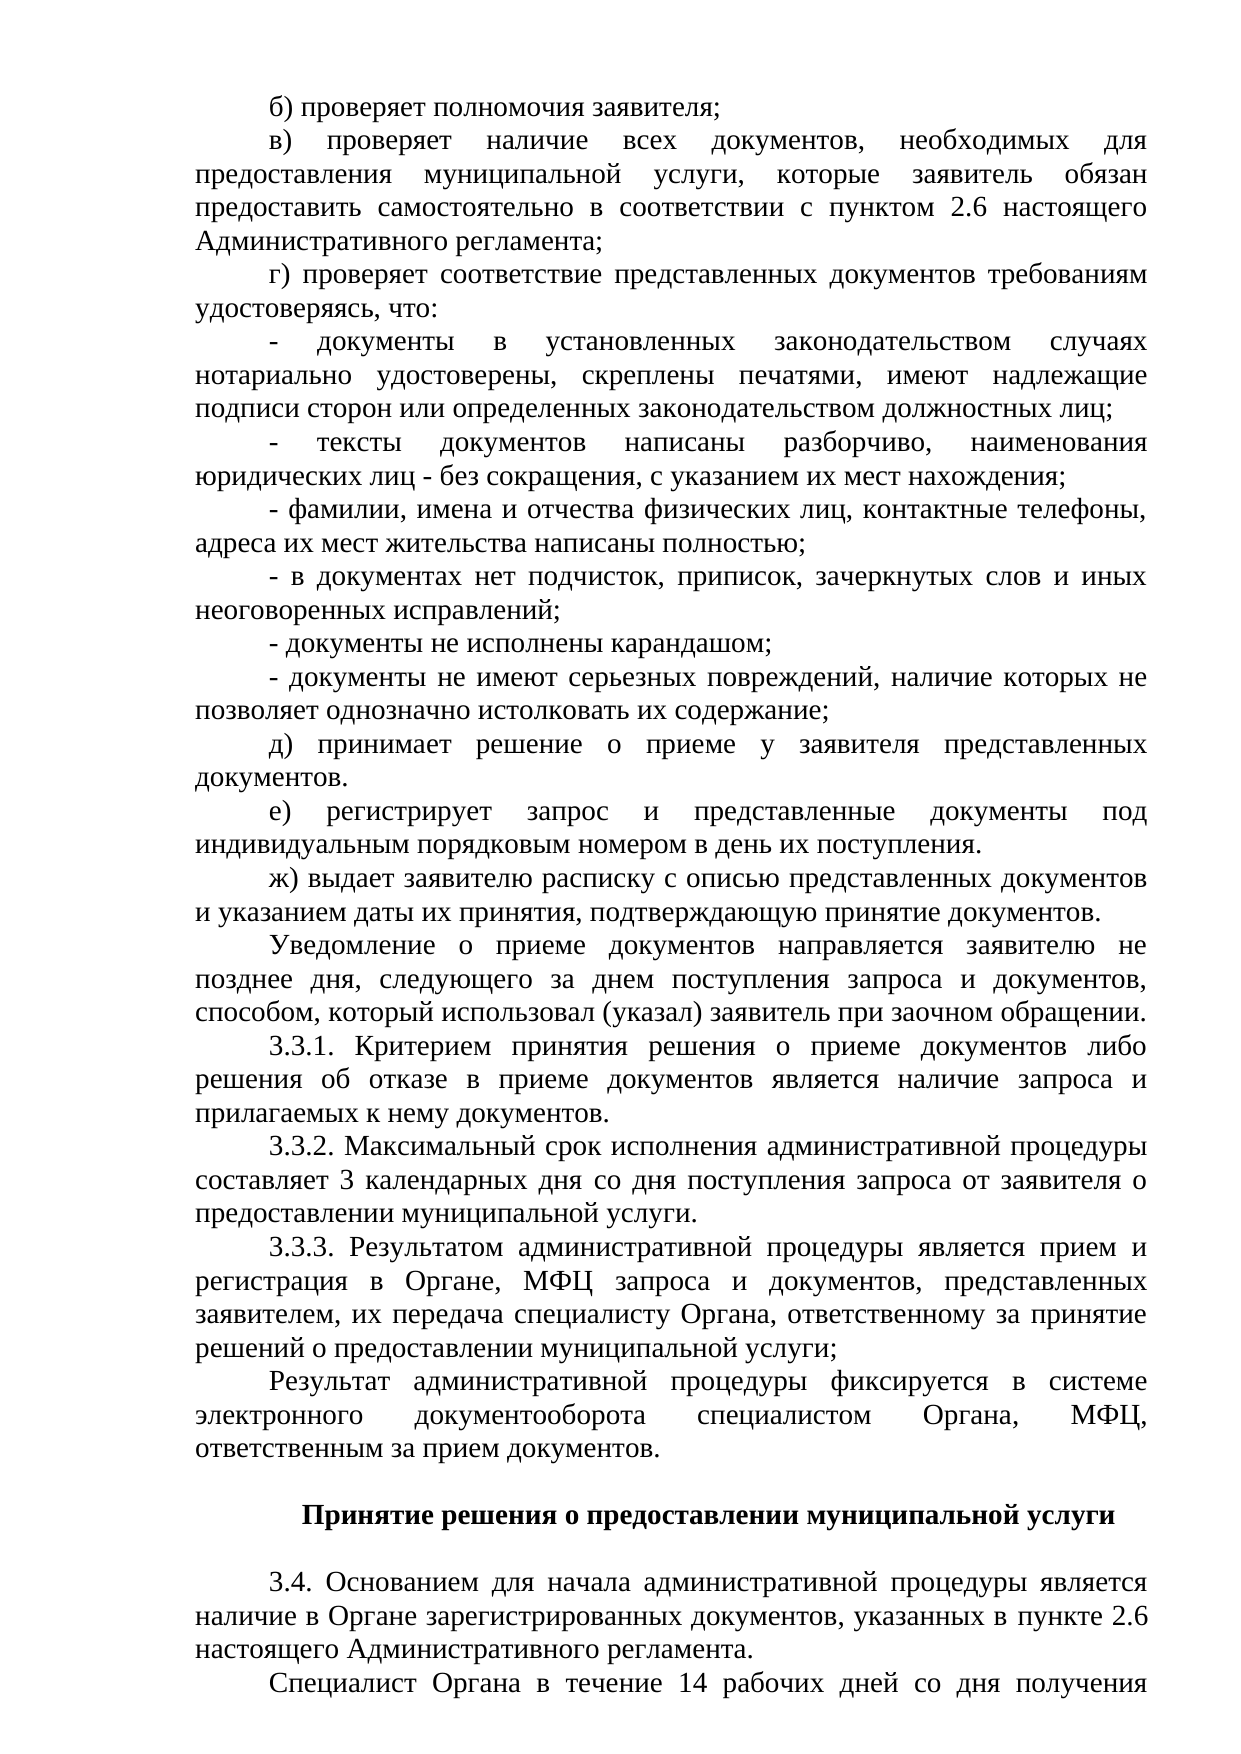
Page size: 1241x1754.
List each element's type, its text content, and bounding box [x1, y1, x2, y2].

text д) принимает решение о приеме у заявителя представленных документов. [195, 726, 1148, 793]
text е) регистрирует запрос и представленные документы под индивидуальным порядковым номером в день их поступления. [195, 793, 1148, 860]
text - тексты документов написаны разборчиво, наименования юридических лиц - без сокращения, с указанием их мест нахождения; [195, 424, 1148, 491]
text б) проверяет полномочия заявителя; [195, 89, 1148, 122]
text - документы не исполнены карандашом; [195, 625, 1148, 659]
text 3.3.2. Максимальный срок исполнения административной процедуры составляет 3 календарных дня со дня поступления запроса от заявителя о предоставлении муниципальной услуги. [195, 1128, 1148, 1229]
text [195, 1665, 1148, 1699]
text в) проверяет наличие всех документов, необходимых для предоставления муниципальной услуги, которые заявитель обязан предоставить самостоятельно в соответствии с пунктом 2.6 настоящего Административного регламента; [195, 122, 1148, 256]
text 3.3.1. Критерием принятия решения о приеме документов либо решения об отказе в приеме документов является наличие запроса и прилагаемых к нему документов. [195, 1028, 1148, 1128]
text г) проверяет соответствие представленных документов требованиям удостоверяясь, что: [195, 256, 1148, 323]
text - фамилии, имена и отчества физических лиц, контактные телефоны, адреса их мест жительства написаны полностью; [195, 491, 1148, 558]
text - документы не имеют серьезных повреждений, наличие которых не позволяет однозначно истолковать их содержание; [195, 659, 1148, 726]
text Принятие решения о предоставлении муниципальной услуги [195, 1497, 1148, 1531]
text Результат административной процедуры фиксируется в системе электронного документооборота специалистом Органа, МФЦ, ответственным за прием документов. [195, 1363, 1148, 1464]
text - документы в установленных законодательством случаях нотариально удостоверены, скреплены печатями, имеют надлежащие подписи сторон или определенных законодательством должностных лиц; [195, 323, 1148, 424]
text Уведомление о приеме документов направляется заявителю не позднее дня, следующего за днем поступления запроса и документов, способом, который использовал (указал) заявитель при заочном обращении. [195, 927, 1148, 1028]
text 3.3.3. Результатом административной процедуры является прием и регистрация в Органе, МФЦ запроса и документов, представленных заявителем, их передача специалисту Органа, ответственному за принятие решений о предоставлении муниципальной услуги; [195, 1229, 1148, 1363]
text ж) выдает заявителю расписку с описью представленных документов и указанием даты их принятия, подтверждающую принятие документов. [195, 860, 1148, 927]
text 3.4. Основанием для начала административной процедуры является наличие в Органе зарегистрированных документов, указанных в пункте 2.6 настоящего Административного регламента. [195, 1564, 1148, 1665]
text - в документах нет подчисток, приписок, зачеркнутых слов и иных неоговоренных исправлений; [195, 558, 1148, 625]
